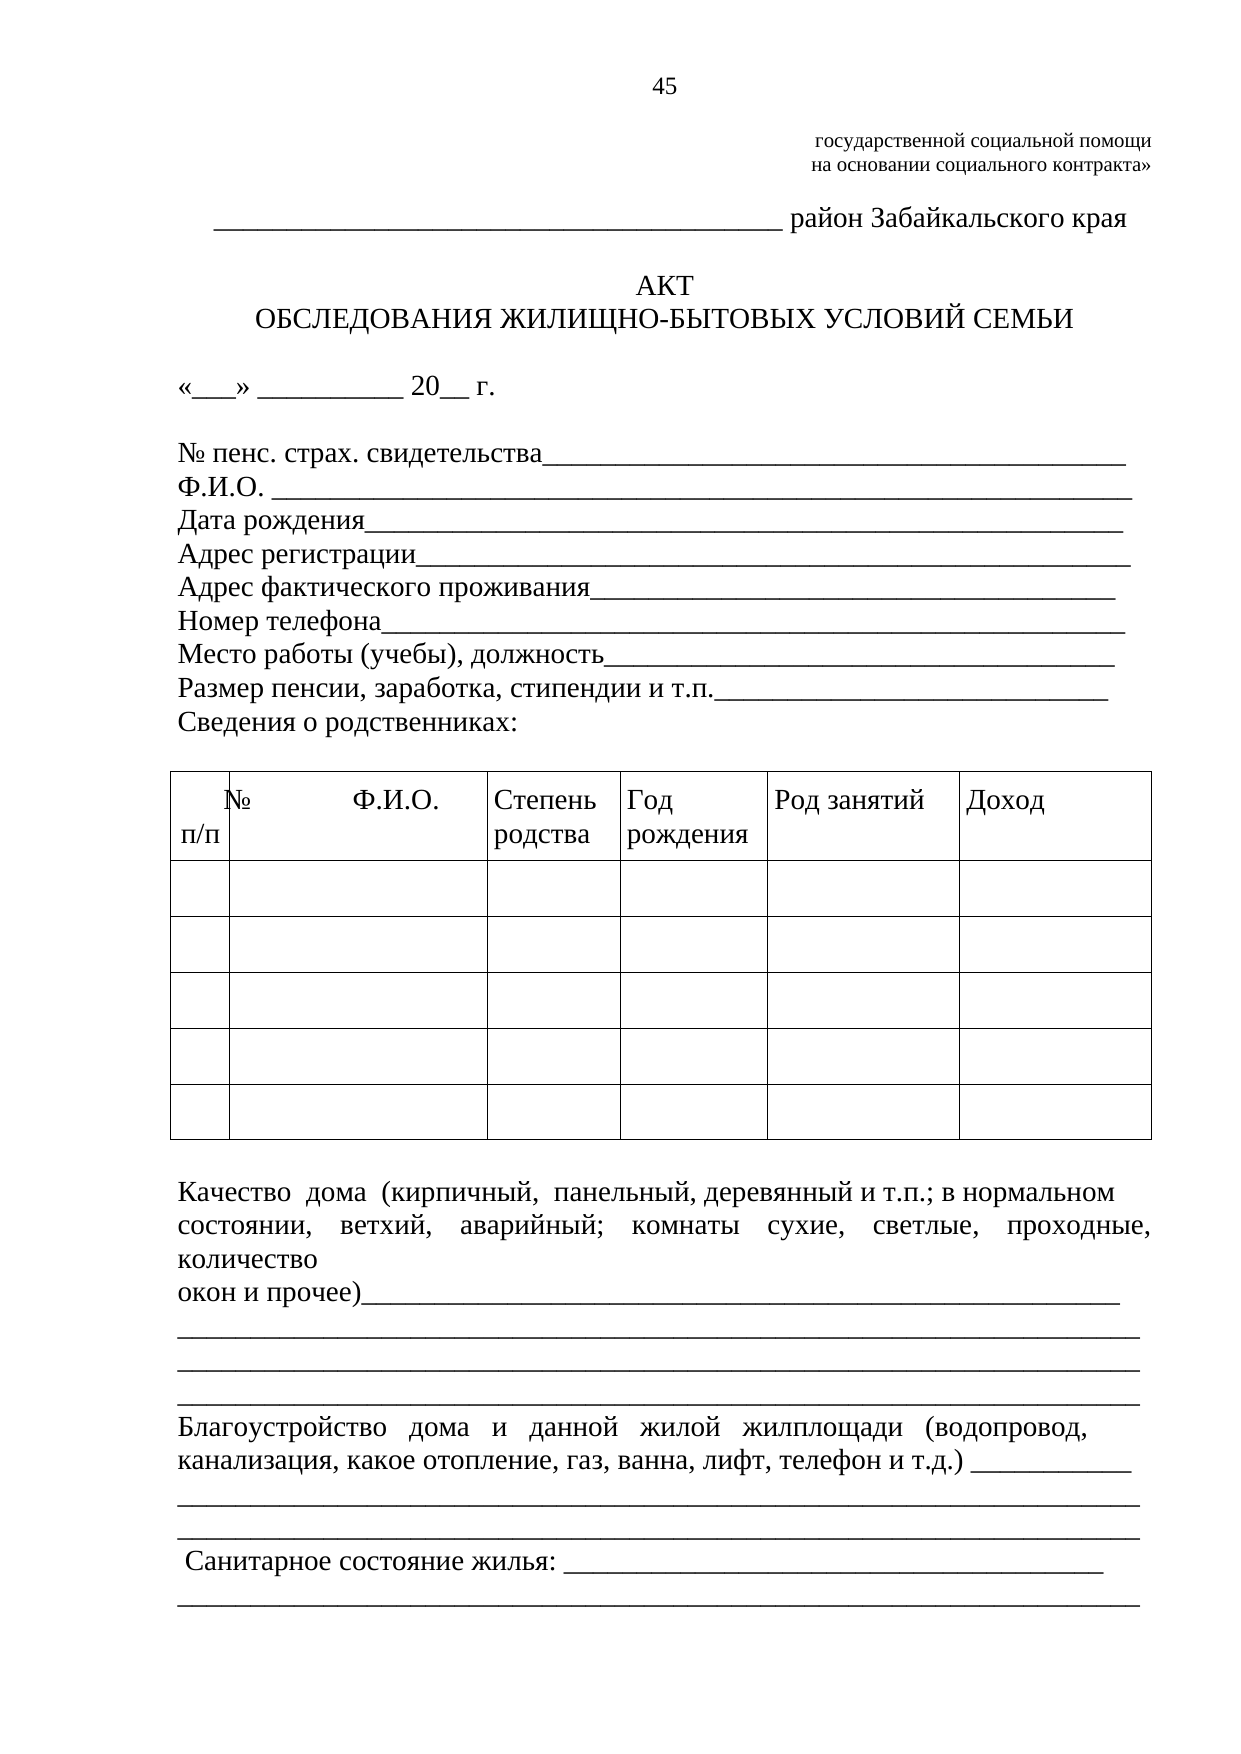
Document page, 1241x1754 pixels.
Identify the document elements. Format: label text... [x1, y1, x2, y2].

table_cell [960, 1085, 1151, 1139]
text __________________________________________________________________ [177, 1476, 1152, 1509]
text канализация, какое отопление, газ, ванна, лифт, телефон и т.д.) ___________ [177, 1442, 1152, 1476]
table_cell [230, 973, 487, 1028]
text Сведения о родственниках: [177, 704, 1152, 737]
table_cell [488, 1029, 620, 1083]
table_header Доход [960, 772, 1151, 860]
text Размер пенсии, заработка, стипендии и т.п.___________________________ [177, 670, 1152, 704]
table_cell [621, 973, 767, 1028]
table_cell [488, 861, 620, 916]
table_cell [488, 973, 620, 1028]
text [177, 1509, 1152, 1543]
table_header Год рождения [621, 772, 767, 860]
text Адрес регистрации_________________________________________________ [177, 536, 1152, 569]
table_cell [621, 1029, 767, 1083]
table_cell [171, 973, 229, 1028]
table_cell [171, 861, 229, 916]
table_cell [768, 1029, 959, 1083]
table_header Ф.И.О. [230, 772, 487, 860]
text ОБСЛЕДОВАНИЯ ЖИЛИЩНО-БЫТОВЫХ УСЛОВИЙ СЕМЬИ [177, 301, 1152, 335]
table_cell [621, 1085, 767, 1139]
table_cell [621, 917, 767, 972]
table_cell [768, 1085, 959, 1139]
text Место работы (учебы), должность___________________________________ [177, 637, 1152, 670]
text «___» __________ 20__ г. [177, 368, 1152, 402]
table_cell [960, 861, 1151, 916]
text АКТ [177, 268, 1152, 301]
text окон и прочее)____________________________________________________ [177, 1274, 1152, 1308]
table_header №п/п [171, 772, 229, 860]
text на основании социального контракта» [177, 152, 1152, 176]
table_header Род занятий [768, 772, 959, 860]
table_cell [960, 1029, 1151, 1083]
text государственной социальной помощи [177, 128, 1152, 152]
text Ф.И.О. ___________________________________________________________ [177, 469, 1152, 502]
table_cell [768, 973, 959, 1028]
text __________________________________________________________________ [177, 1308, 1152, 1342]
table_cell [230, 1085, 487, 1139]
table_cell [488, 1085, 620, 1139]
text Дата рождения____________________________________________________ [177, 502, 1152, 536]
table_cell [768, 917, 959, 972]
table_cell [960, 973, 1151, 1028]
text Номер телефона___________________________________________________ [177, 603, 1152, 637]
text № пенс. страх. свидетельства________________________________________ [177, 435, 1152, 469]
table_cell [171, 1085, 229, 1139]
table_header Степень родства [488, 772, 620, 860]
text _______________________________________ район Забайкальского края [177, 201, 1152, 234]
text __________________________________________________________________ [177, 1375, 1152, 1409]
table_cell [488, 917, 620, 972]
table_cell [230, 917, 487, 972]
table_cell [960, 917, 1151, 972]
text Качество дома (кирпичный, панельный, деревянный и т.п.; в нормальном [177, 1174, 1152, 1207]
table_cell [171, 1029, 229, 1083]
text состоянии, ветхий, аварийный; комнаты сухие, светлые, проходные, количество [177, 1207, 1152, 1274]
table_cell [171, 917, 229, 972]
table_cell [768, 861, 959, 916]
text Адрес фактического проживания____________________________________ [177, 569, 1152, 603]
text Санитарное состояние жилья: _____________________________________ [177, 1543, 1152, 1576]
table_cell [621, 861, 767, 916]
table_cell [230, 861, 487, 916]
text __________________________________________________________________ [177, 1342, 1152, 1375]
table_cell [230, 1029, 487, 1083]
text Благоустройство дома и данной жилой жилплощади (водопровод, [177, 1409, 1152, 1442]
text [177, 1576, 1152, 1610]
